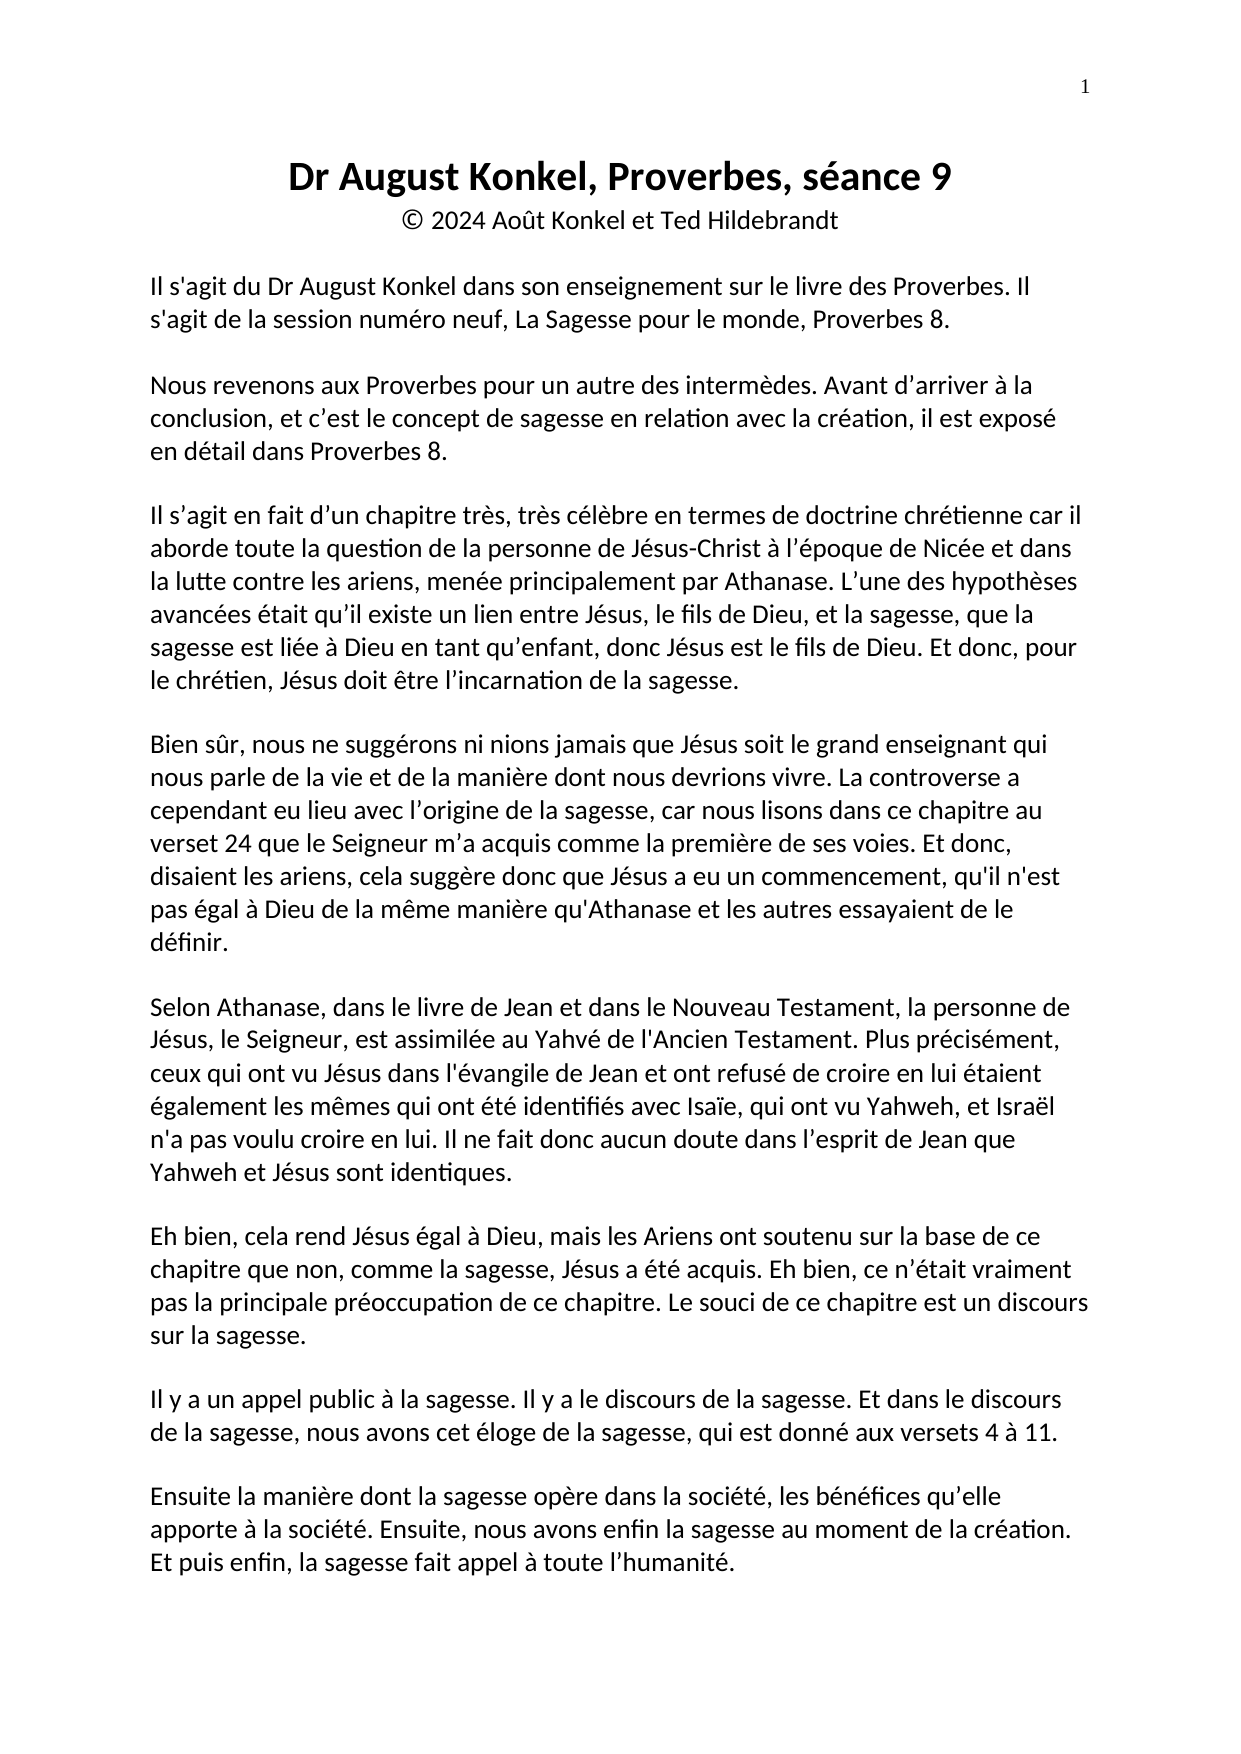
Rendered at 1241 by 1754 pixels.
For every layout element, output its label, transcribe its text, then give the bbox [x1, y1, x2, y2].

text © 2024 Août Konkel et Ted Hildebrandt [150, 201, 1090, 238]
text Selon Athanase, dans le livre de Jean et dans le Nouveau Testament, la personne de Jésus, le Seigneur, est assimilée au Yahvé de l'Ancien Testament. Plus précisément, ceux qui ont vu Jésus dans l'évangile de Jean et ont refusé de croire en lui étaient également les mêmes qui ont été identifiés avec Isaïe, qui ont vu Yahweh, et Israël n'a pas voulu croire en lui. Il ne fait donc aucun doute dans l’esprit de Jean que Yahweh et Jésus sont identiques. [150, 990, 1090, 1188]
text Eh bien, cela rend Jésus égal à Dieu, mais les Ariens ont soutenu sur la base de ce chapitre que non, comme la sagesse, Jésus a été acquis. Eh bien, ce n’était vraiment pas la principale préoccupation de ce chapitre. Le souci de ce chapitre est un discours sur la sagesse. [150, 1219, 1090, 1351]
text Nous revenons aux Proverbes pour un autre des intermèdes. Avant d’arriver à la conclusion, et c’est le concept de sagesse en relation avec la création, il est exposé en détail dans Proverbes 8. [150, 368, 1090, 467]
text Bien sûr, nous ne suggérons ni nions jamais que Jésus soit le grand enseignant qui nous parle de la vie et de la manière dont nous devrions vivre. La controverse a cependant eu lieu avec l’origine de la sagesse, car nous lisons dans ce chapitre au verset 24 que le Seigneur m’a acquis comme la première de ses voies. Et donc, disaient les ariens, cela suggère donc que Jésus a eu un commencement, qu'il n'est pas égal à Dieu de la même manière qu'Athanase et les autres essayaient de le définir. [150, 727, 1090, 958]
text Il s’agit en fait d’un chapitre très, très célèbre en termes de doctrine chrétienne car il aborde toute la question de la personne de Jésus-Christ à l’époque de Nicée et dans la lutte contre les ariens, menée principalement par Athanase. L’une des hypothèses avancées était qu’il existe un lien entre Jésus, le fils de Dieu, et la sagesse, que la sagesse est liée à Dieu en tant qu’enfant, donc Jésus est le fils de Dieu. Et donc, pour le chrétien, Jésus doit être l’incarnation de la sagesse. [150, 498, 1090, 696]
text Il s'agit du Dr August Konkel dans son enseignement sur le livre des Proverbes. Il s'agit de la session numéro neuf, La Sagesse pour le monde, Proverbes 8. [150, 269, 1090, 335]
text Dr August Konkel, Proverbes, séance 9 [150, 150, 1090, 201]
text Ensuite la manière dont la sagesse opère dans la société, les bénéfices qu’elle apporte à la société. Ensuite, nous avons enfin la sagesse au moment de la création. Et puis enfin, la sagesse fait appel à toute l’humanité. [150, 1479, 1090, 1578]
text Il y a un appel public à la sagesse. Il y a le discours de la sagesse. Et dans le discours de la sagesse, nous avons cet éloge de la sagesse, qui est donné aux versets 4 à 11. [150, 1382, 1090, 1448]
